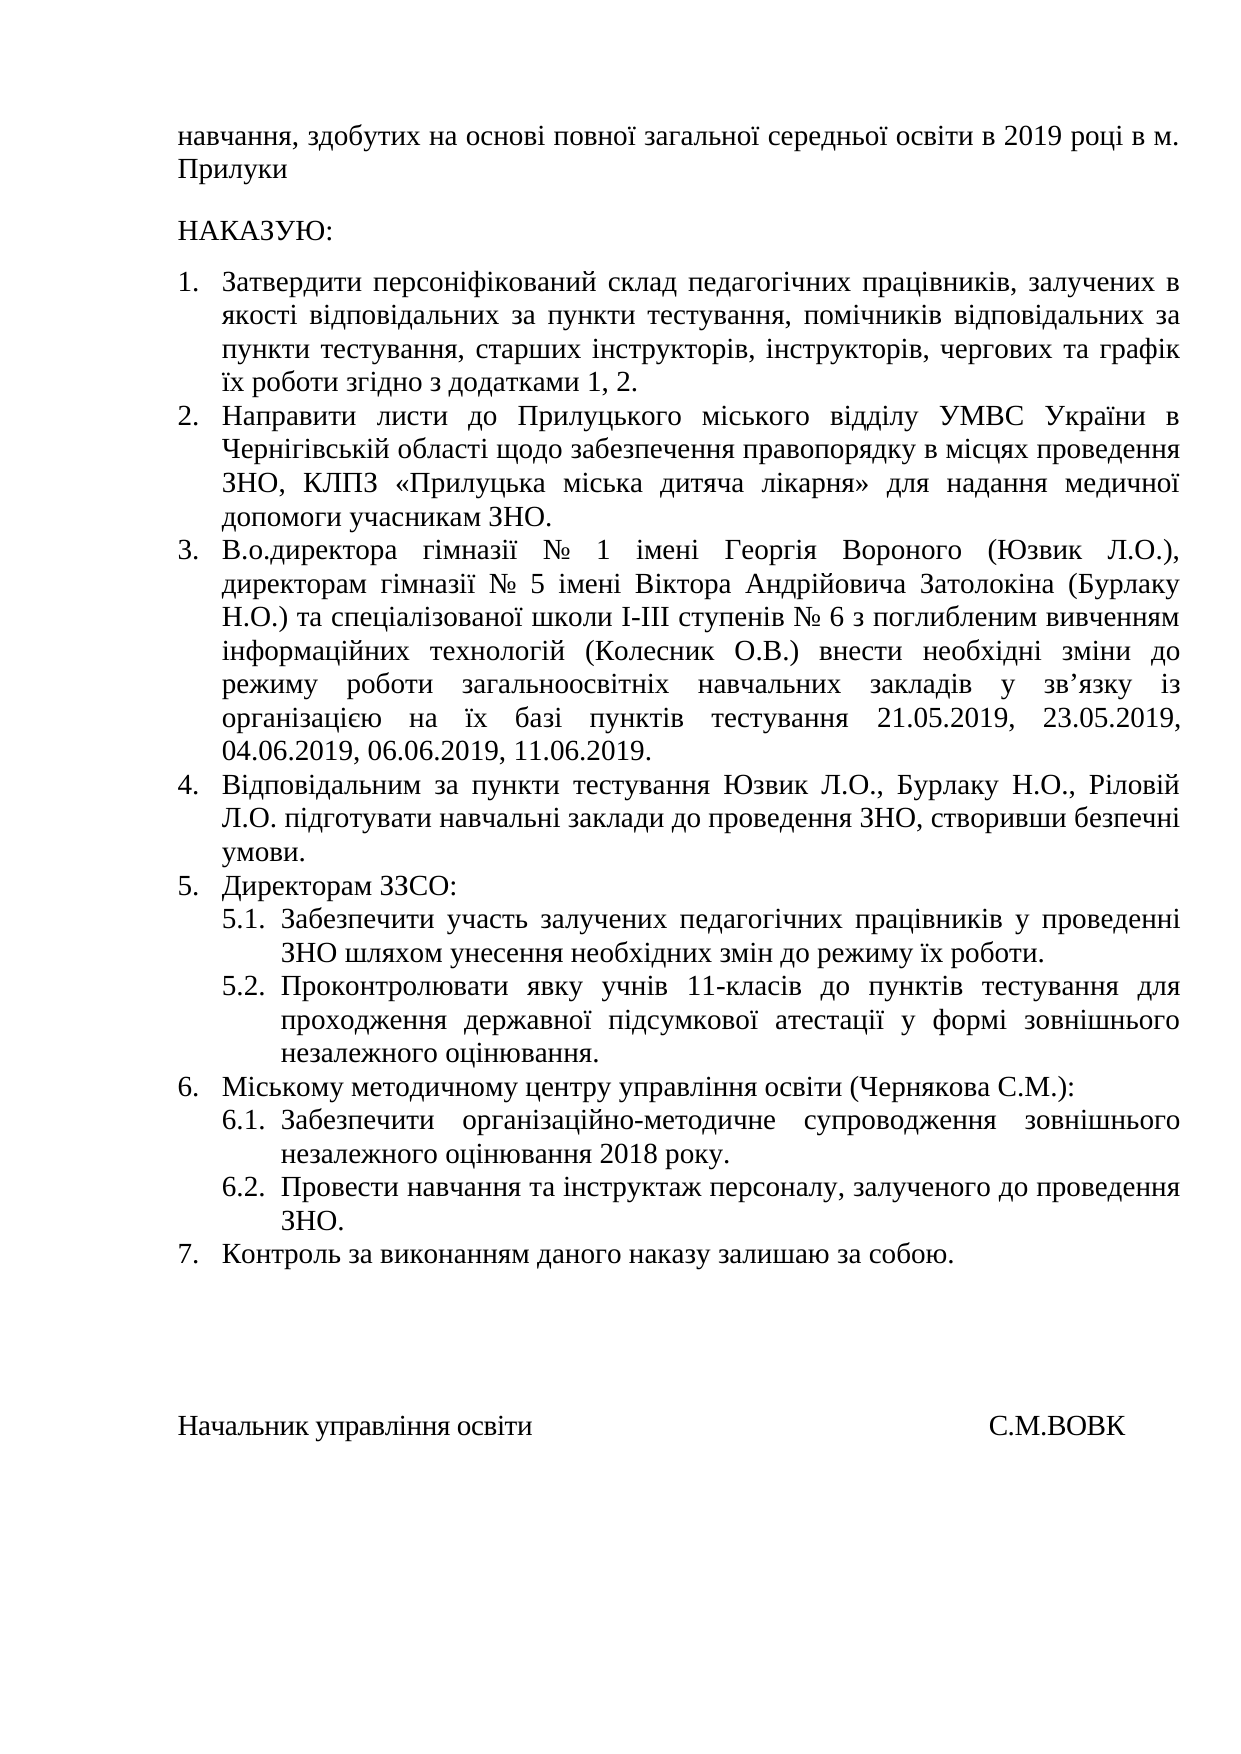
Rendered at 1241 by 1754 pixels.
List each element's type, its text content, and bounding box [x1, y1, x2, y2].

list Забезпечити участь залучених педагогічних працівників у проведенні ЗНО шляхом унесення необхідних змін до режиму їх роботи. [222, 901, 1181, 968]
list Міському методичному центру управління освіти (Чернякова С.М.): [177, 1069, 1181, 1102]
list Директорам ЗЗСО: [177, 868, 1181, 901]
list Затвердити персоніфікований склад педагогічних працівників, залучених в якості відповідальних за пункти тестування, помічників відповідальних за пункти тестування, старших інструкторів, інструкторів, чергових та графік їх роботи згідно з додатками 1, 2. [177, 264, 1181, 398]
text НАКАЗУЮ: [177, 213, 1181, 247]
text Начальник управління освіти С.М.ВОВК [177, 1408, 1181, 1441]
list В.о.директора гімназії № 1 імені Георгія Вороного (Юзвик Л.О.), директорам гімназії № 5 імені Віктора Андрійовича Затолокіна (Бурлаку Н.О.) та спеціалізованої школи І-ІІІ ступенів № 6 з поглибленим вивченням інформаційних технологій (Колесник О.В.) внести необхідні зміни до режиму роботи загальноосвітніх навчальних закладів у зв’язку із організацією на їх базі пунктів тестування 21.05.2019, 23.05.2019, 04.06.2019, 06.06.2019, 11.06.2019. [177, 532, 1181, 767]
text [177, 118, 1181, 185]
list Провести навчання та інструктаж персоналу, залученого до проведення ЗНО. [222, 1169, 1181, 1237]
list Направити листи до Прилуцького міського відділу УМВС України в Чернігівській області щодо забезпечення правопорядку в місцях проведення ЗНО, КЛПЗ «Прилуцька міська дитяча лікарня» для надання медичної допомоги учасникам ЗНО. [177, 398, 1181, 532]
list Забезпечити організаційно-методичне супроводження зовнішнього незалежного оцінювання 2018 року. [222, 1102, 1181, 1169]
list Проконтролювати явку учнів 11-класів до пунктів тестування для проходження державної підсумкової атестації у формі зовнішнього незалежного оцінювання. [222, 968, 1181, 1069]
list Відповідальним за пункти тестування Юзвик Л.О., Бурлаку Н.О., Ріловій Л.О. підготувати навчальні заклади до проведення ЗНО, створивши безпечні умови. [177, 767, 1181, 868]
list Контроль за виконанням даного наказу залишаю за собою. [177, 1237, 1181, 1270]
